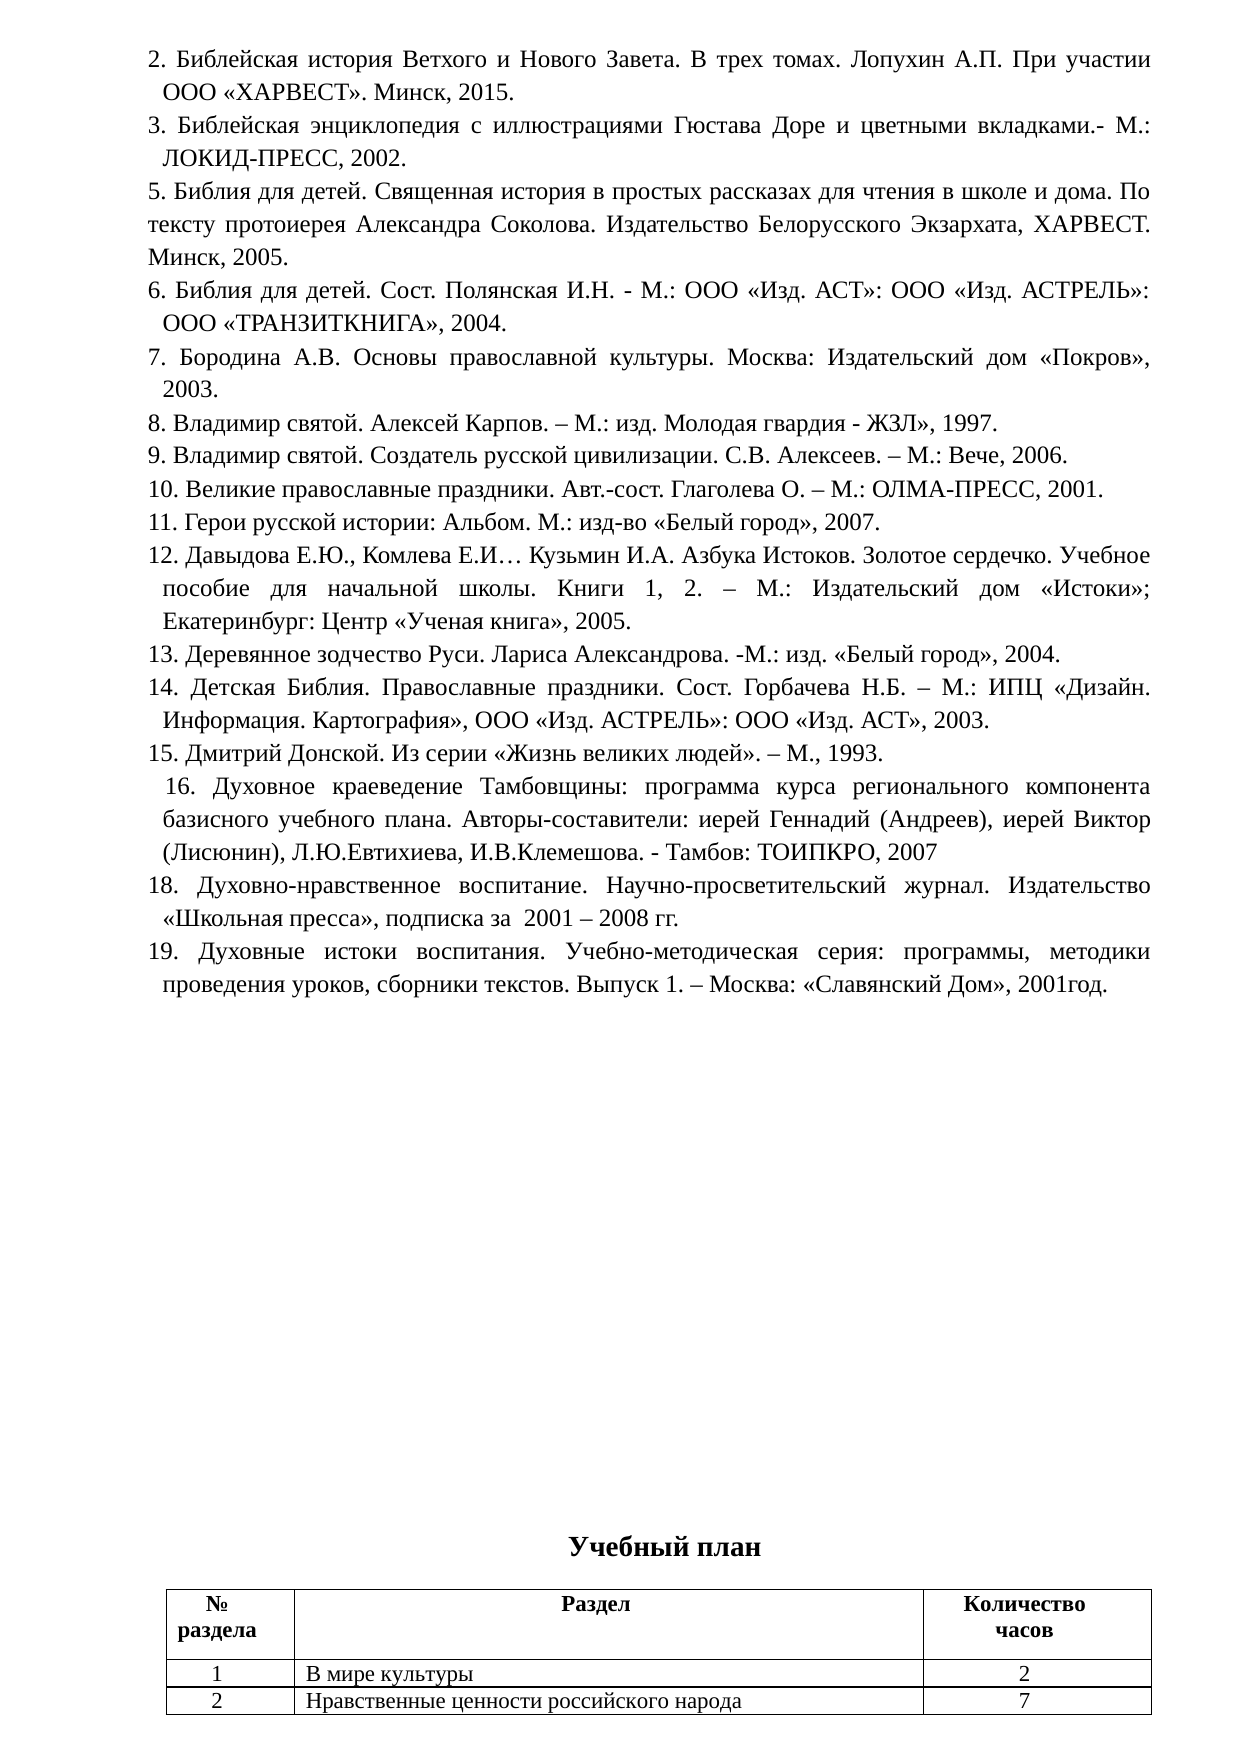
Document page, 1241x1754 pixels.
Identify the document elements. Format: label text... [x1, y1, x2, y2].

text 11. Герои русской истории: Альбом. М.: изд-во «Белый город», 2007. [148, 507, 1152, 535]
table_cell Нравственные ценности российского народа [295, 1688, 923, 1714]
text 8. Владимир святой. Алексей Карпов. – М.: изд. Молодая гвардия - ЖЗЛ», 1997. [148, 408, 1152, 436]
table_cell 2 [924, 1660, 1151, 1686]
text Учебный план [177, 1529, 1152, 1563]
text 3. Библейская энциклопедия с иллюстрациями Гюстава Доре и цветными вкладками.- М.: ЛОКИД-ПРЕСС, 2002. [148, 110, 1152, 172]
text 13. Деревянное зодчество Руси. Лариса Александрова. -М.: изд. «Белый город», 2004. [148, 639, 1152, 667]
text 6. Библия для детей. Сост. Полянская И.Н. - М.: ООО «Изд. АСТ»: ООО «Изд. АСТРЕЛЬ»: ООО «ТРАНЗИТКНИГА», 2004. [148, 276, 1152, 337]
text 12. Давыдова Е.Ю., Комлева Е.И… Кузьмин И.А. Азбука Истоков. Золотое сердечко. Учебное пособие для начальной школы. Книги 1, 2. – М.: Издательский дом «Истоки»; Екатеринбург: Центр «Ученая книга», 2005. [148, 540, 1152, 634]
text 5. Библия для детей. Священная история в простых рассказах для чтения в школе и дома. По тексту протоиерея Александра Соколова. Издательство Белорусского Экзархата, ХАРВЕСТ. Минск, 2005. [148, 176, 1152, 271]
table_cell В мире культуры [295, 1660, 923, 1686]
text 9. Владимир святой. Создатель русской цивилизации. С.В. Алексеев. – М.: Вече, 2006. [148, 441, 1152, 469]
table_header № раздела [167, 1590, 294, 1659]
table_cell 7 [924, 1688, 1151, 1714]
text 2. Библейская история Ветхого и Нового Завета. В трех томах. Лопухин А.П. При участии ООО «ХАРВЕСТ». Минск, 2015. [148, 44, 1152, 106]
text 15. Дмитрий Донской. Из серии «Жизнь великих людей». – М., 1993. [148, 738, 1152, 767]
text 10. Великие православные праздники. Авт.-сост. Глаголева О. – М.: ОЛМА-ПРЕСС, 2001. [148, 474, 1152, 502]
table_cell 1 [167, 1660, 294, 1686]
text 18. Духовно-нравственное воспитание. Научно-просветительский журнал. Издательство «Школьная пресса», подписка за 2001 – 2008 гг. [148, 870, 1152, 932]
text 14. Детская Библия. Православные праздники. Сост. Горбачева Н.Б. – М.: ИПЦ «Дизайн. Информация. Картография», ООО «Изд. АСТРЕЛЬ»: ООО «Изд. АСТ», 2003. [148, 672, 1152, 733]
table_header Количество часов [924, 1590, 1151, 1659]
text 7. Бородина А.В. Основы православной культуры. Москва: Издательский дом «Покров», 2003. [148, 342, 1152, 403]
text 16. Духовное краеведение Тамбовщины: программа курса регионального компонента базисного учебного плана. Авторы-составители: иерей Геннадий (Андреев), иерей Виктор (Лисюнин), Л.Ю.Евтихиева, И.В.Клемешова. - Тамбов: ТОИПКРО, 2007 [148, 771, 1152, 866]
table_header Раздел [295, 1590, 923, 1659]
text 19. Духовные истоки воспитания. Учебно-методическая серия: программы, методики проведения уроков, сборники текстов. Выпуск 1. – Москва: «Славянский Дом», 2001год. [148, 936, 1152, 998]
table_cell 2 [167, 1688, 294, 1714]
